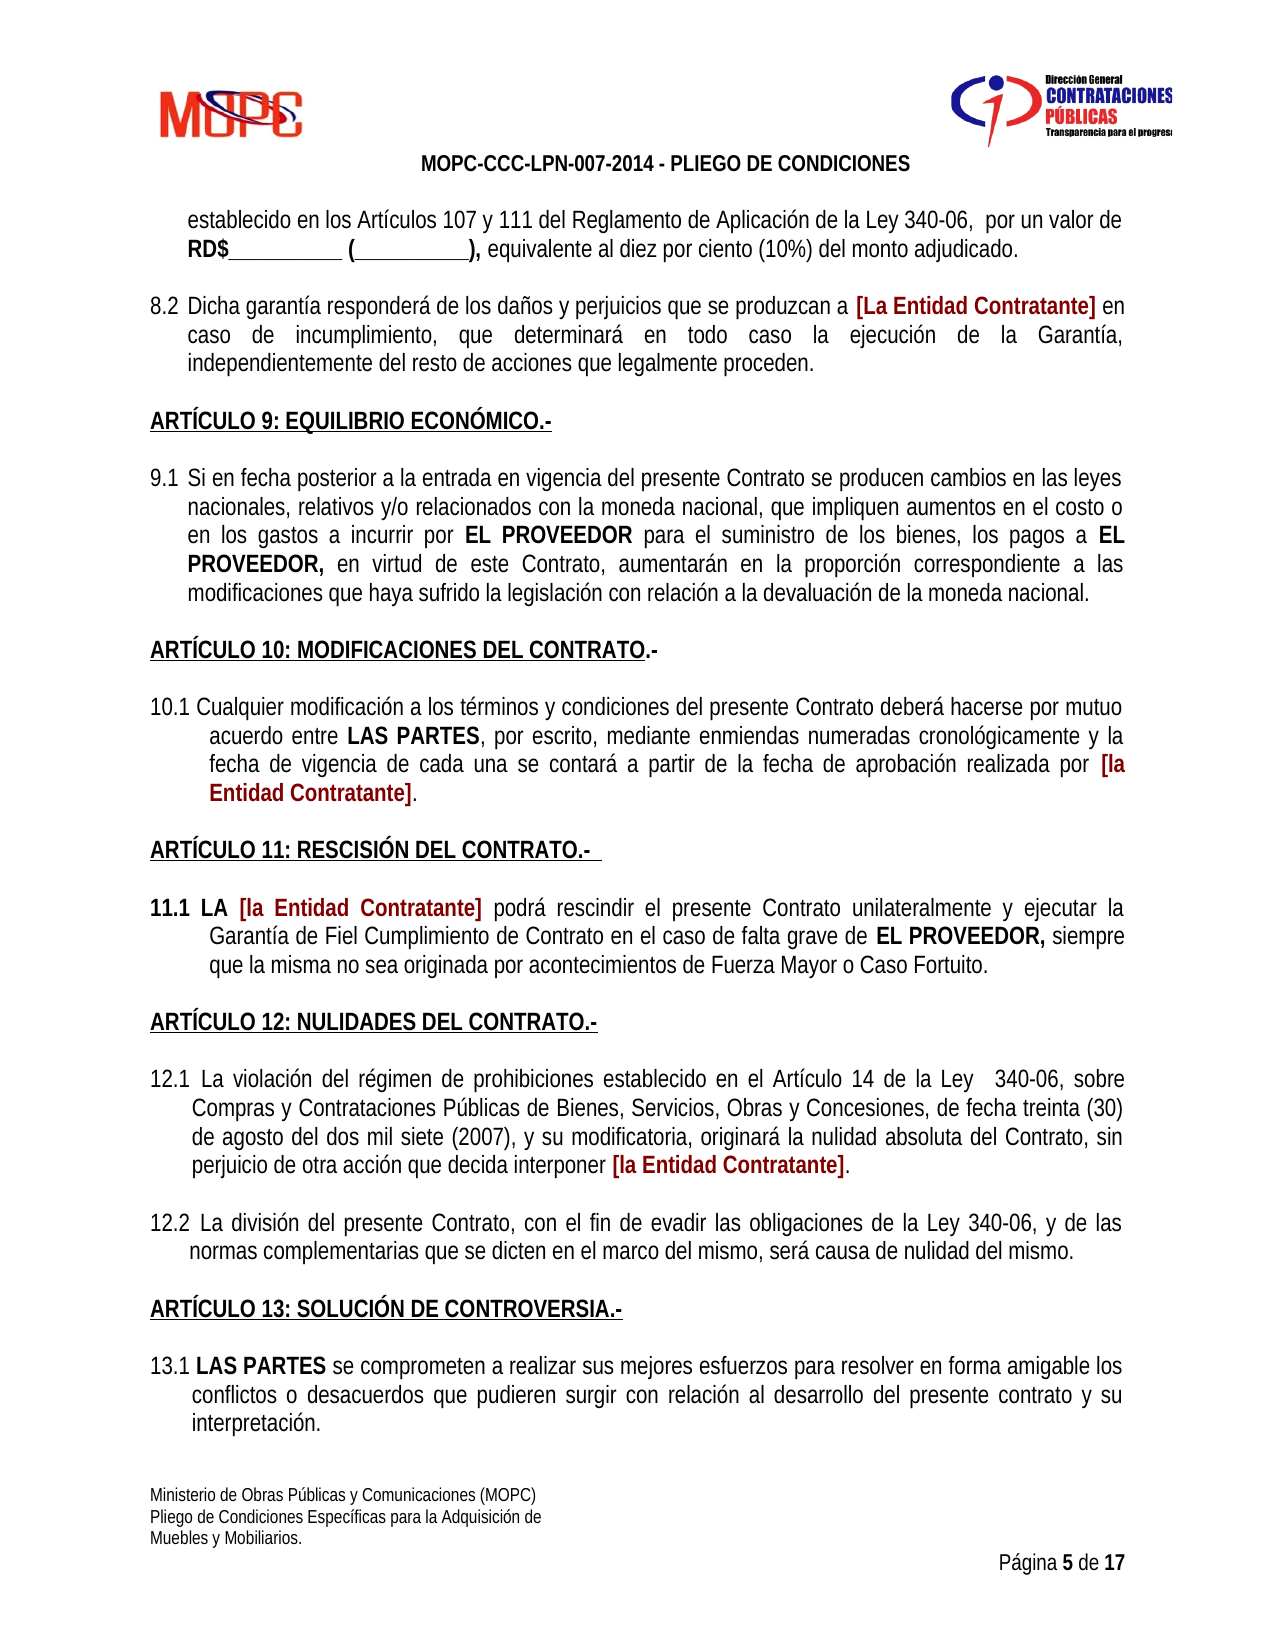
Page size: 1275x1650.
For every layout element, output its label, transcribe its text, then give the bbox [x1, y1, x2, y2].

text ARTÍCULO 11: RESCISIÓN DEL CONTRATO.- [150, 835, 1125, 864]
list La división del presente Contrato, con el fin de evadir las obligaciones de la Ley 340-06, y de las normas complementarias que se dicten en el marco del mismo, será causa de nulidad del mismo. [150, 1208, 1125, 1265]
text Artículo 10: MODIFICACIONES DEL CONTRATO.- [150, 635, 1125, 663]
text 10.1 Cualquier modificación a los términos y condiciones del presente Contrato deberá hacerse por mutuo acuerdo entre LAS PARTES, por escrito, mediante enmiendas numeradas cronológicamente y la fecha de vigencia de cada una se contará a partir de la fecha de aprobación realizada por []. [150, 692, 1125, 807]
text ARTÍCULO 9: EQUILIBRIO ECONÓMICO.- [150, 406, 1125, 434]
text 13.1 LAS PARTES se comprometen a realizar sus mejores esfuerzos para resolver en forma amigable los conflictos o desacuerdos que pudieren surgir con relación al desarrollo del presente contrato y su interpretación. [150, 1351, 1125, 1437]
text ARTÍCULO 13: SOLUCIÓN DE CONTROVERSIA.- [150, 1294, 1125, 1322]
picture [150, 75, 316, 150]
list Dicha garantía responderá de los daños y perjuicios que se produzcan a [] en caso de incumplimiento, que determinará en todo caso la ejecución de la Garantía, independientemente del resto de acciones que legalmente proceden. [150, 291, 1125, 377]
list Si en fecha posterior a la entrada en vigencia del presente Contrato se producen cambios en las leyes nacionales, relativos y/o relacionados con la moneda nacional, que impliquen aumentos en el costo o en los gastos a incurrir por EL PROVEEDOR para el suministro de los bienes, los pagos a EL PROVEEDOR, en virtud de este Contrato, aumentarán en la proporción correspondiente a las modificaciones que haya sufrido la legislación con relación a la devaluación de la moneda nacional. [150, 463, 1125, 606]
list La violación del régimen de prohibiciones establecido en el Artículo 14 de la Ley 340-06, sobre Compras y Contrataciones Públicas de Bienes, Servicios, Obras y Concesiones, de fecha treinta (30) de agosto del dos mil siete (2007), y su modificatoria, originará la nulidad absoluta del Contrato, sin perjuicio de otra acción que decida interponer []. [150, 1064, 1125, 1179]
picture [950, 75, 1173, 147]
text ARTÍCULO 12: NULIDADES DEL CONTRATO.- [150, 1007, 1125, 1036]
text 11.1 LA [] podrá rescindir el presente Contrato unilateralmente y ejecutar la Garantía de Fiel Cumplimiento de Contrato en el caso de falta grave de EL PROVEEDOR, siempre que la misma no sea originada por acontecimientos de Fuerza Mayor o Caso Fortuito. [150, 893, 1125, 978]
